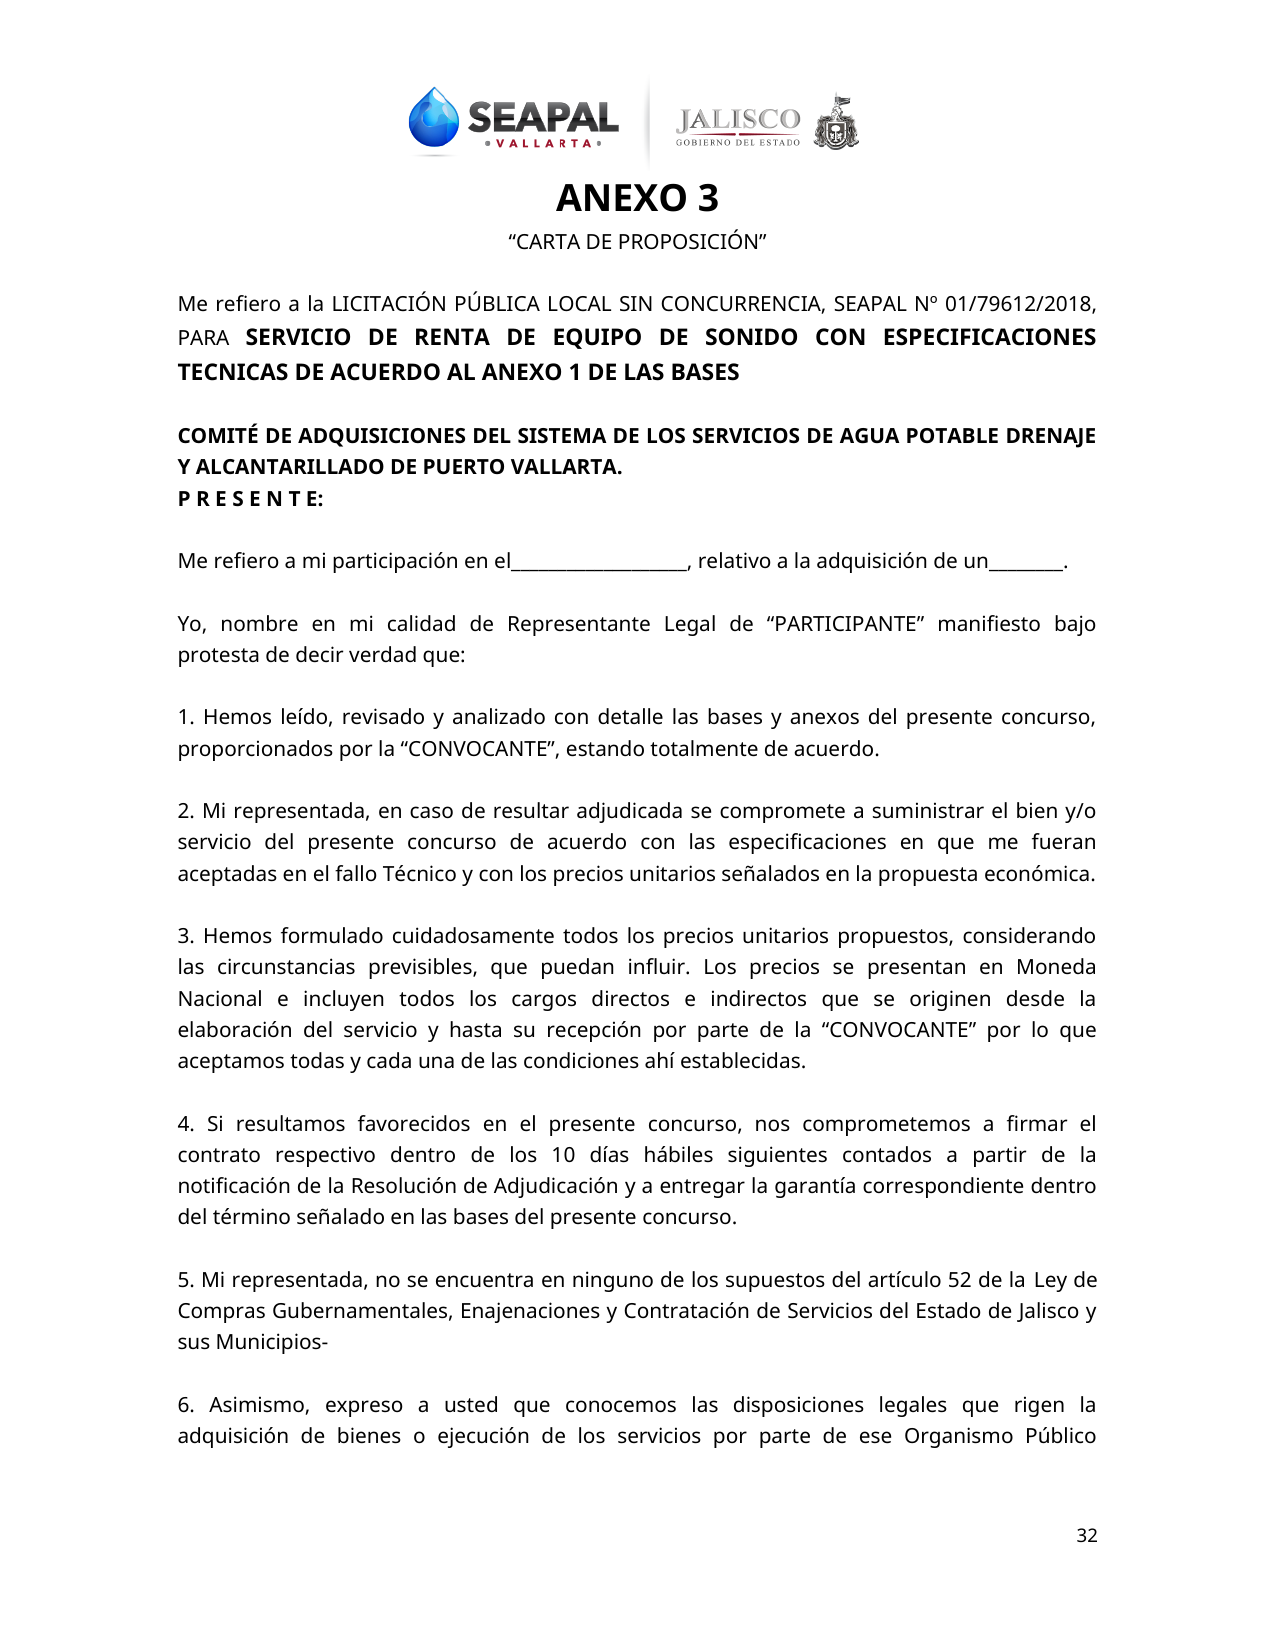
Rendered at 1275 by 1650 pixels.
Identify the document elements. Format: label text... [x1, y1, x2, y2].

text 4. Si resultamos favorecidos en el presente concurso, nos comprometemos a firmar el contrato respectivo dentro de los 10 días hábiles siguientes contados a partir de la notificación de la Resolución de Adjudicación y a entregar la garantía correspondiente dentro del término señalado en las bases del presente concurso. [177, 1109, 1098, 1231]
text Me refiero a mi participación en el___________________, relativo a la adquisición de un________. [177, 546, 1098, 574]
text “CARTA DE PROPOSICIÓN” [177, 227, 1098, 256]
text P R E S E N T E: [177, 484, 1098, 512]
picture [406, 73, 869, 171]
text Yo, nombre en mi calidad de Representante Legal de “PARTICIPANTE” manifiesto bajo protesta de decir verdad que: [177, 609, 1098, 668]
text ANEXO 3 [177, 171, 1098, 222]
text Me refiero a la LICITACIÓN PÚBLICA LOCAL SIN CONCURRENCIA, SEAPAL Nº 01/79612/2018, PARA SERVICIO DE RENTA DE EQUIPO DE SONIDO CON ESPECIFICACIONES TECNICAS DE ACUERDO AL ANEXO 1 DE LAS BASES [177, 289, 1098, 387]
text 5. Mi representada, no se encuentra en ninguno de los supuestos del artículo 52 de la Ley de Compras Gubernamentales, Enajenaciones y Contratación de Servicios del Estado de Jalisco y sus Municipios- [177, 1265, 1098, 1356]
text 3. Hemos formulado cuidadosamente todos los precios unitarios propuestos, considerando las circunstancias previsibles, que puedan influir. Los precios se presentan en Moneda Nacional e incluyen todos los cargos directos e indirectos que se originen desde la elaboración del servicio y hasta su recepción por parte de la “CONVOCANTE” por lo que aceptamos todas y cada una de las condiciones ahí establecidas. [177, 921, 1098, 1074]
text 1. Hemos leído, revisado y analizado con detalle las bases y anexos del presente concurso, proporcionados por la “CONVOCANTE”, estando totalmente de acuerdo. [177, 702, 1098, 762]
text COMITÉ DE ADQUISICIONES DEL SISTEMA DE LOS SERVICIOS DE AGUA POTABLE DRENAJE Y ALCANTARILLADO DE PUERTO VALLARTA. [177, 421, 1098, 481]
text 2. Mi representada, en caso de resultar adjudicada se compromete a suministrar el bien y/o servicio del presente concurso de acuerdo con las especificaciones en que me fueran aceptadas en el fallo Técnico y con los precios unitarios señalados en la propuesta económica. [177, 796, 1098, 887]
